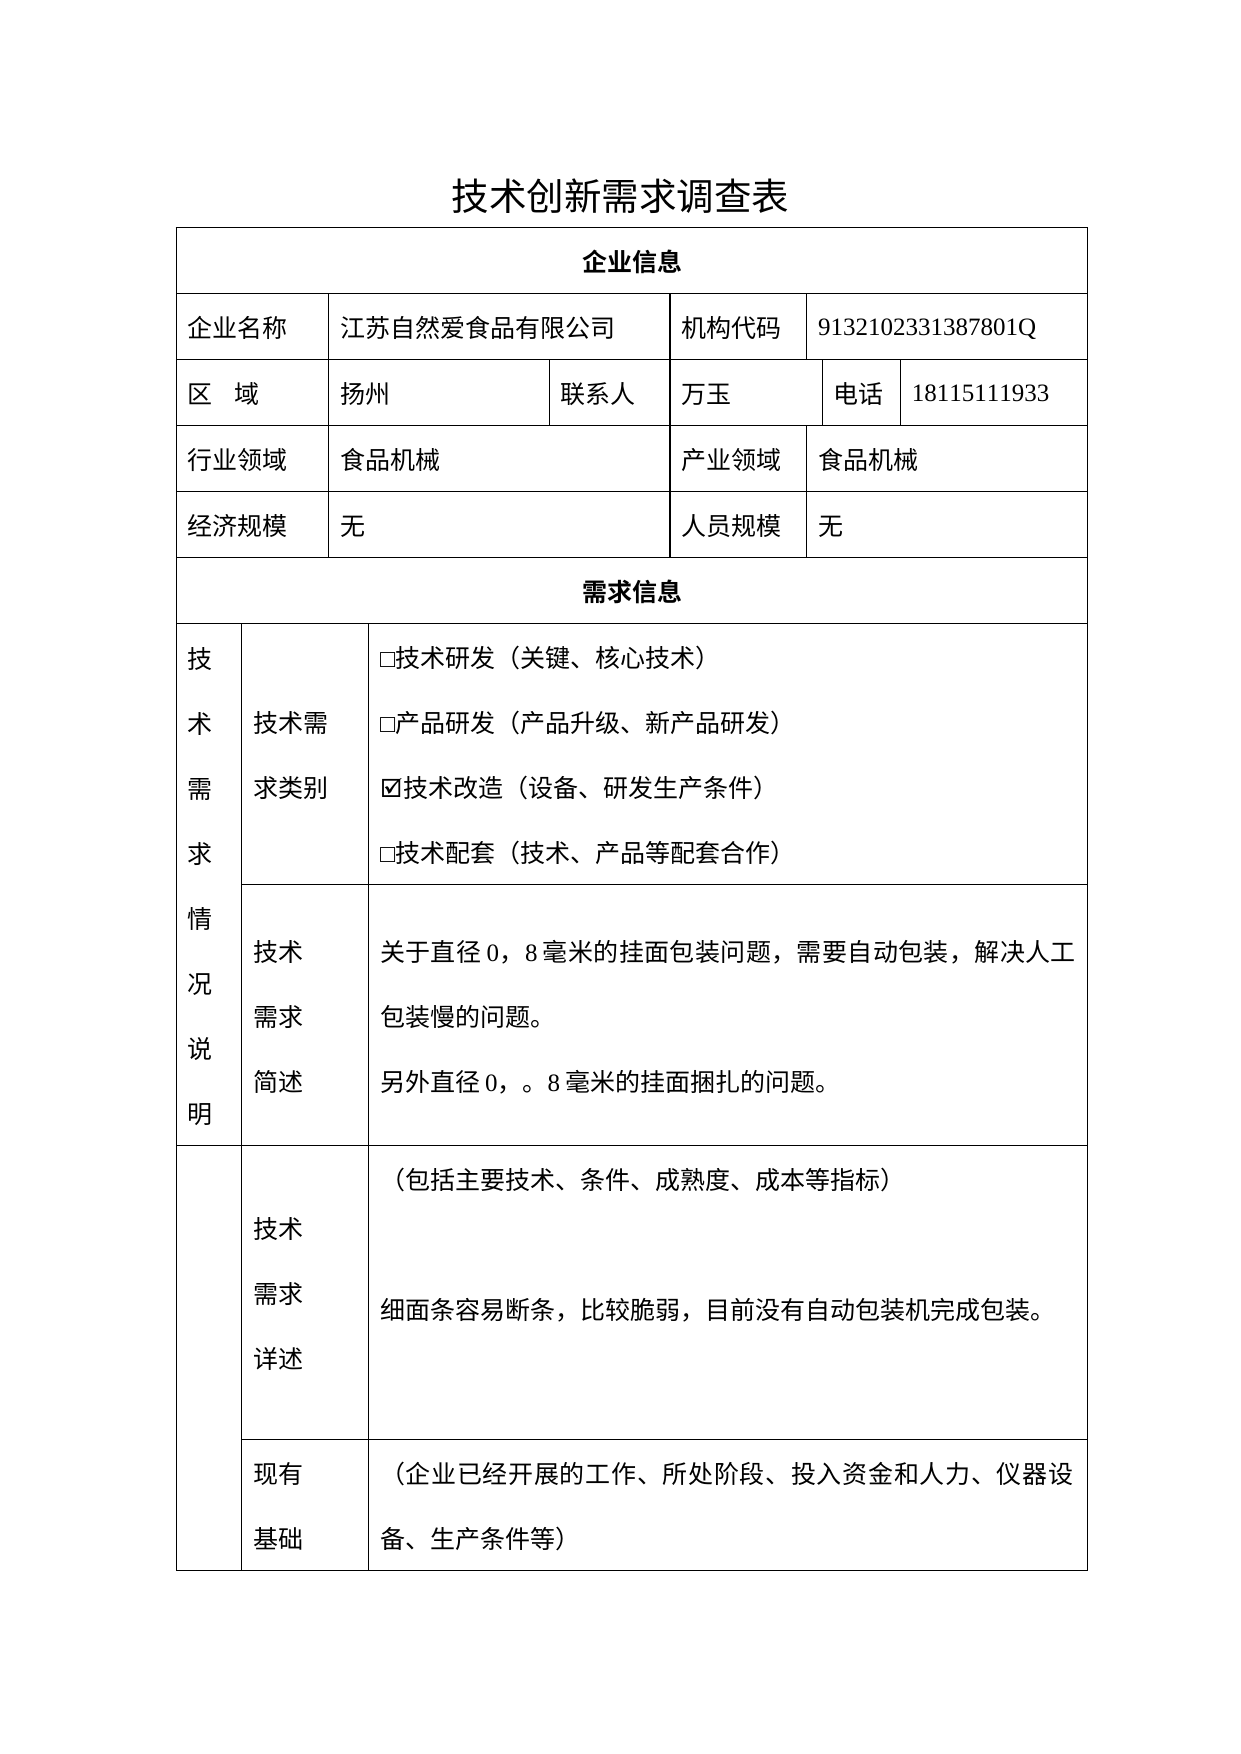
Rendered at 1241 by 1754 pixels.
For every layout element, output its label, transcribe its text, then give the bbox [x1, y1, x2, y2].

table_cell 经济规模 [177, 492, 328, 557]
table_cell 食品机械 [329, 426, 669, 491]
table_cell 技术 需求 详述 [242, 1146, 368, 1439]
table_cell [369, 1440, 1087, 1570]
table_cell 技术 需求 简述 [242, 885, 368, 1145]
table_cell 人员规模 [671, 492, 806, 557]
table_cell 9132102331387801Q [807, 294, 1087, 359]
table_cell 产业领域 [671, 426, 806, 491]
table_cell 食品机械 [807, 426, 1087, 491]
table_cell 技术需求情况说明 [177, 624, 241, 1145]
table_cell 机构代码 [671, 294, 806, 359]
table_cell □技术研发（关键、核心技术） □产品研发（产品升级、新产品研发） 技术改造（设备、研发生产条件） □技术配套（技术、产品等配套合作） [369, 624, 1087, 884]
table_cell 区 域 [177, 360, 328, 425]
table_cell 18115111933 [901, 360, 1087, 425]
table_cell 万玉 [671, 360, 822, 425]
table_cell 技术需 求类别 [242, 624, 368, 884]
table_cell 企业名称 [177, 294, 328, 359]
table_cell 电话 [823, 360, 900, 425]
table_cell 现有 基础 情况 [242, 1440, 368, 1570]
table_cell 江苏自然爱食品有限公司 [329, 294, 669, 359]
table_cell 关于直径0，8毫米的挂面包装问题，需要自动包装，解决人工包装慢的问题。 另外直径0，。8毫米的挂面捆扎的问题。 [369, 885, 1087, 1145]
table_cell [177, 1146, 241, 1570]
table_header 企业信息 [177, 228, 1087, 293]
table_cell 行业领域 [177, 426, 328, 491]
table_cell 联系人 [550, 360, 669, 425]
table_cell 需求信息 [177, 558, 1087, 623]
text 技术创新需求调查表 [187, 162, 1053, 227]
table_cell 扬州 [329, 360, 549, 425]
table_cell 无 [807, 492, 1087, 557]
table_cell （包括主要技术、条件、成熟度、成本等指标） 细面条容易断条，比较脆弱，目前没有自动包装机完成包装。 [369, 1146, 1087, 1439]
table_cell 无 [329, 492, 669, 557]
